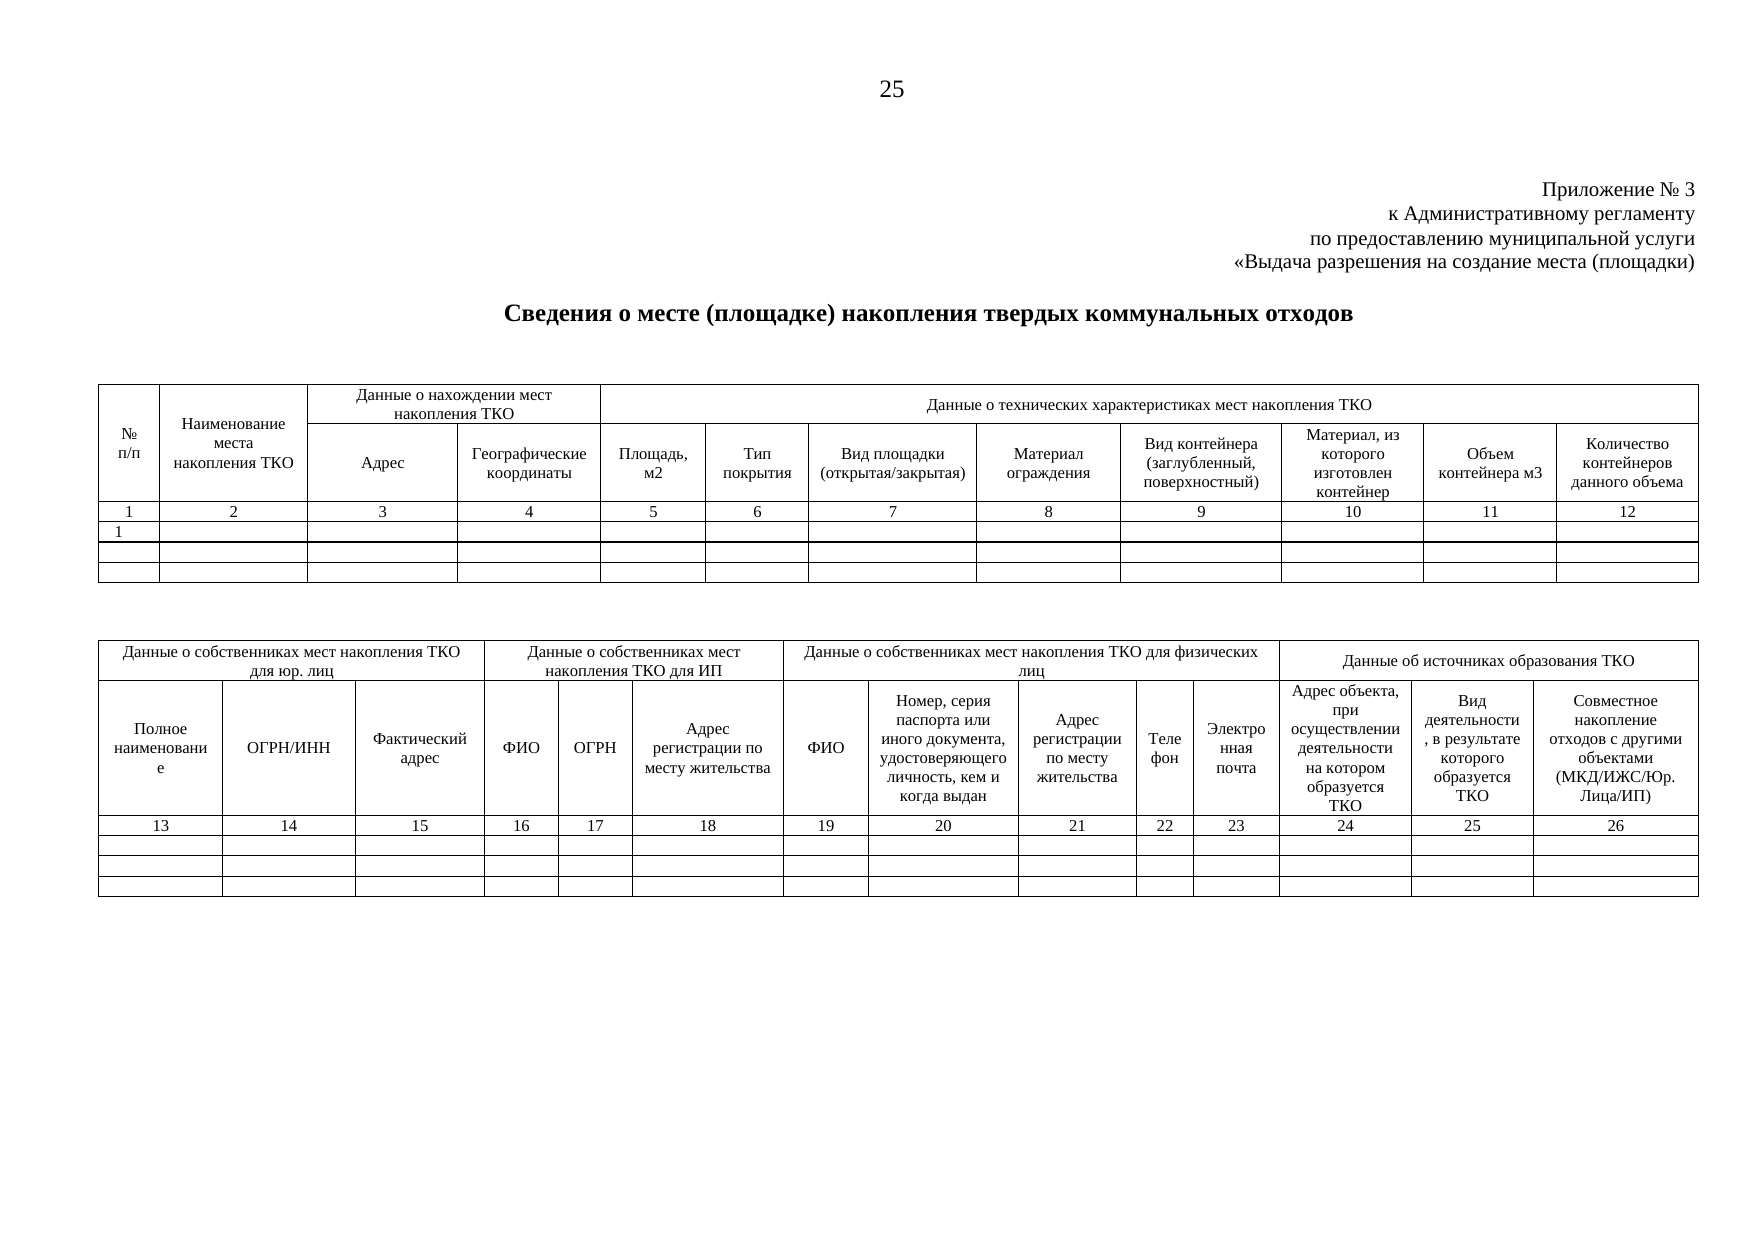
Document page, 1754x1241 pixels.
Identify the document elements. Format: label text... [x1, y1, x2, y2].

table_cell [1557, 563, 1698, 582]
table_cell [1424, 522, 1556, 541]
table_cell 1 [99, 522, 159, 541]
table_cell [1194, 856, 1279, 876]
table_cell [784, 836, 868, 855]
table_cell [1282, 543, 1423, 562]
table_cell 14 [223, 816, 355, 835]
table_cell [784, 877, 868, 896]
table_cell [809, 543, 976, 562]
text Сведения о месте (площадке) накопления твердых коммунальных отходов [89, 298, 1695, 326]
table_cell [1280, 856, 1411, 876]
table_cell 13 [99, 816, 222, 835]
table_cell 25 [1412, 816, 1533, 835]
table_cell [1280, 877, 1411, 896]
table_cell [1121, 563, 1281, 582]
table_header Данные об источниках образования ТКО [1280, 641, 1698, 680]
table_cell [1412, 856, 1533, 876]
table_header Данные о собственниках мест накопления ТКО для юр. лиц [99, 641, 484, 680]
table_cell 16 [485, 816, 558, 835]
table_cell Вид деятельности, в результате которого образуется ТКО [1412, 681, 1533, 815]
table_cell [99, 563, 159, 582]
table_cell 24 [1280, 816, 1411, 835]
table_cell 7 [809, 502, 976, 521]
table_cell Адрес [308, 424, 457, 501]
table_cell [99, 543, 159, 562]
table_cell [633, 836, 783, 855]
table_cell Площадь, м2 [601, 424, 705, 501]
table_cell [1137, 877, 1193, 896]
table_cell 22 [1137, 816, 1193, 835]
table_cell 9 [1121, 502, 1281, 521]
table_cell [1282, 563, 1423, 582]
table_cell Фактический адрес [356, 681, 484, 815]
table_cell [99, 877, 222, 896]
table_header Данные о нахождении мест накопления ТКО [308, 385, 600, 423]
table_cell 20 [869, 816, 1018, 835]
table_cell 4 [458, 502, 600, 521]
table_cell [1019, 836, 1136, 855]
table_header Наименование места накопления ТКО [160, 385, 307, 501]
table_cell [1121, 522, 1281, 541]
table_cell 23 [1194, 816, 1279, 835]
table_cell Объем контейнера м3 [1424, 424, 1556, 501]
table_cell ОГРН/ИНН [223, 681, 355, 815]
table_cell Количество контейнеров данного объема [1557, 424, 1698, 501]
table_cell Вид контейнера (заглубленный, поверхностный) [1121, 424, 1281, 501]
table_cell Материал ограждения [977, 424, 1120, 501]
table_cell 12 [1557, 502, 1698, 521]
table_cell [869, 877, 1018, 896]
table_cell [869, 856, 1018, 876]
table_cell [223, 856, 355, 876]
text по предоставлению муниципальной услуги [89, 225, 1695, 249]
table_cell [1424, 563, 1556, 582]
table_cell [223, 836, 355, 855]
table_cell 17 [559, 816, 632, 835]
table_cell Электронная почта [1194, 681, 1279, 815]
table_cell [458, 563, 600, 582]
table_header Данные о собственниках мест накопления ТКО для физических лиц [784, 641, 1279, 680]
table_cell ОГРН [559, 681, 632, 815]
table_cell [1019, 856, 1136, 876]
table_cell [706, 522, 808, 541]
table_cell 15 [356, 816, 484, 835]
table_cell [356, 856, 484, 876]
table_cell [160, 563, 307, 582]
table_cell [485, 836, 558, 855]
table_cell [706, 563, 808, 582]
table_cell [559, 836, 632, 855]
table_cell ФИО [485, 681, 558, 815]
table_cell Тип покрытия [706, 424, 808, 501]
table_cell [559, 877, 632, 896]
table_cell [1121, 543, 1281, 562]
table_cell 6 [706, 502, 808, 521]
table_cell 1 [99, 502, 159, 521]
table_cell [601, 563, 705, 582]
table_cell [977, 522, 1120, 541]
table_header Данные о технических характеристиках мест накопления ТКО [601, 385, 1698, 423]
table_cell Адрес регистрации по месту жительства [633, 681, 783, 815]
table_cell 10 [1282, 502, 1423, 521]
table_cell Телефон [1137, 681, 1193, 815]
table_cell [308, 543, 457, 562]
table_cell [1282, 522, 1423, 541]
table_cell Вид площадки (открытая/закрытая) [809, 424, 976, 501]
table_cell [99, 856, 222, 876]
table_cell [1194, 877, 1279, 896]
table_cell [869, 836, 1018, 855]
table_cell [223, 877, 355, 896]
table_cell [356, 877, 484, 896]
table_cell [1280, 836, 1411, 855]
table_cell Географические координаты [458, 424, 600, 501]
table_cell [633, 856, 783, 876]
table_cell Полное наименование [99, 681, 222, 815]
table_cell [559, 856, 632, 876]
table_cell [601, 543, 705, 562]
text «Выдача разрешения на создание места (площадки) [89, 249, 1695, 273]
table_cell Номер, серия паспорта или иного документа, удостоверяющего личность, кем и когда выдан [869, 681, 1018, 815]
table_cell [458, 522, 600, 541]
table_cell 26 [1534, 816, 1698, 835]
table_cell [308, 563, 457, 582]
table_cell 5 [601, 502, 705, 521]
table_cell [458, 543, 600, 562]
table_cell 8 [977, 502, 1120, 521]
table_cell Адрес регистрации по месту жительства [1019, 681, 1136, 815]
table_cell 19 [784, 816, 868, 835]
table_cell [160, 543, 307, 562]
table_cell Материал, из которого изготовлен контейнер [1282, 424, 1423, 501]
table_cell [977, 543, 1120, 562]
table_cell [977, 563, 1120, 582]
table_cell [1557, 522, 1698, 541]
table_cell [485, 877, 558, 896]
table_cell [99, 836, 222, 855]
table_cell [1137, 856, 1193, 876]
table_cell [1424, 543, 1556, 562]
table_cell [1412, 877, 1533, 896]
table_cell ФИО [784, 681, 868, 815]
table_cell [1534, 836, 1698, 855]
table_cell [485, 856, 558, 876]
table_cell Совместное накопление отходов с другими объектами (МКД/ИЖС/Юр. Лица/ИП) [1534, 681, 1698, 815]
table_cell [706, 543, 808, 562]
table_cell [308, 522, 457, 541]
table_header Данные о собственниках мест накопления ТКО для ИП [485, 641, 783, 680]
table_cell [784, 856, 868, 876]
table_cell 21 [1019, 816, 1136, 835]
table_cell [1194, 836, 1279, 855]
table_cell [809, 522, 976, 541]
text к Административному регламенту [89, 201, 1695, 225]
table_cell [1019, 877, 1136, 896]
table_cell [601, 522, 705, 541]
text Приложение № 3 [89, 177, 1695, 201]
table_cell [1557, 543, 1698, 562]
table_cell [1137, 836, 1193, 855]
table_cell [1412, 836, 1533, 855]
table_cell Адрес объекта, при осуществлении деятельности на котором образуется ТКО [1280, 681, 1411, 815]
table_cell [356, 836, 484, 855]
table_cell 2 [160, 502, 307, 521]
table_cell [633, 877, 783, 896]
table_cell 3 [308, 502, 457, 521]
table_cell 18 [633, 816, 783, 835]
table_cell [160, 522, 307, 541]
table_cell [1534, 856, 1698, 876]
table_cell 11 [1424, 502, 1556, 521]
table_cell [1534, 877, 1698, 896]
table_cell [809, 563, 976, 582]
table_header № п/п [99, 385, 159, 501]
